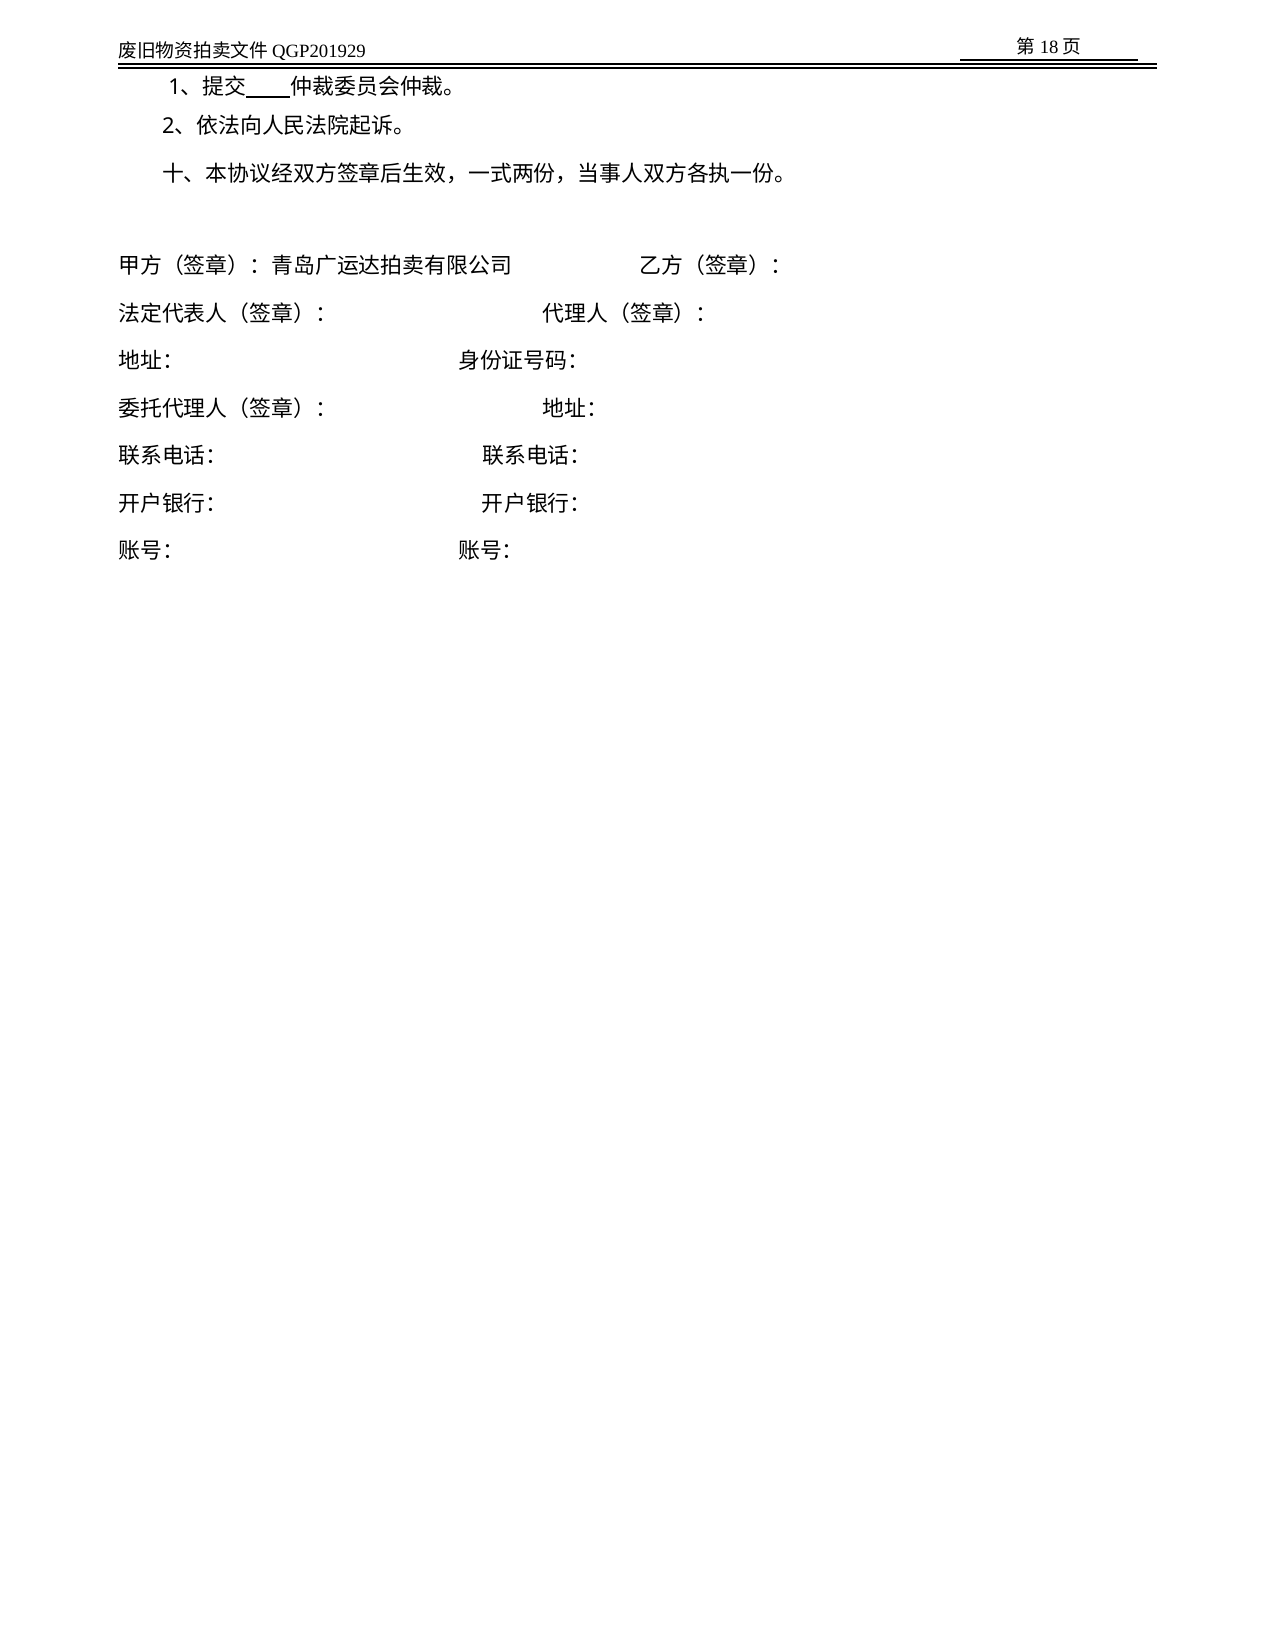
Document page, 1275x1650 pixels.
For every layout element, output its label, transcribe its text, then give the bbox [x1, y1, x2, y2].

text 账号： 账号： [118, 533, 1157, 565]
text 联系电话： 联系电话： [118, 438, 1157, 470]
text 甲方（签章）：青岛广运达拍卖有限公司 乙方（签章）： [118, 248, 1157, 280]
text 2、依法向人民法院起诉。 [118, 108, 1157, 140]
text 法定代表人（签章）： 代理人（签章）： [118, 296, 1157, 327]
text 1、提交 仲裁委员会仲裁。 [118, 69, 1157, 101]
text 十、本协议经双方签章后生效，一式两份，当事人双方各执一份。 [118, 156, 1157, 188]
text 开户银行： 开户银行： [118, 486, 1157, 517]
text 委托代理人（签章）： 地址： [118, 391, 1157, 422]
text 地址： 身份证号码： [118, 343, 1157, 375]
